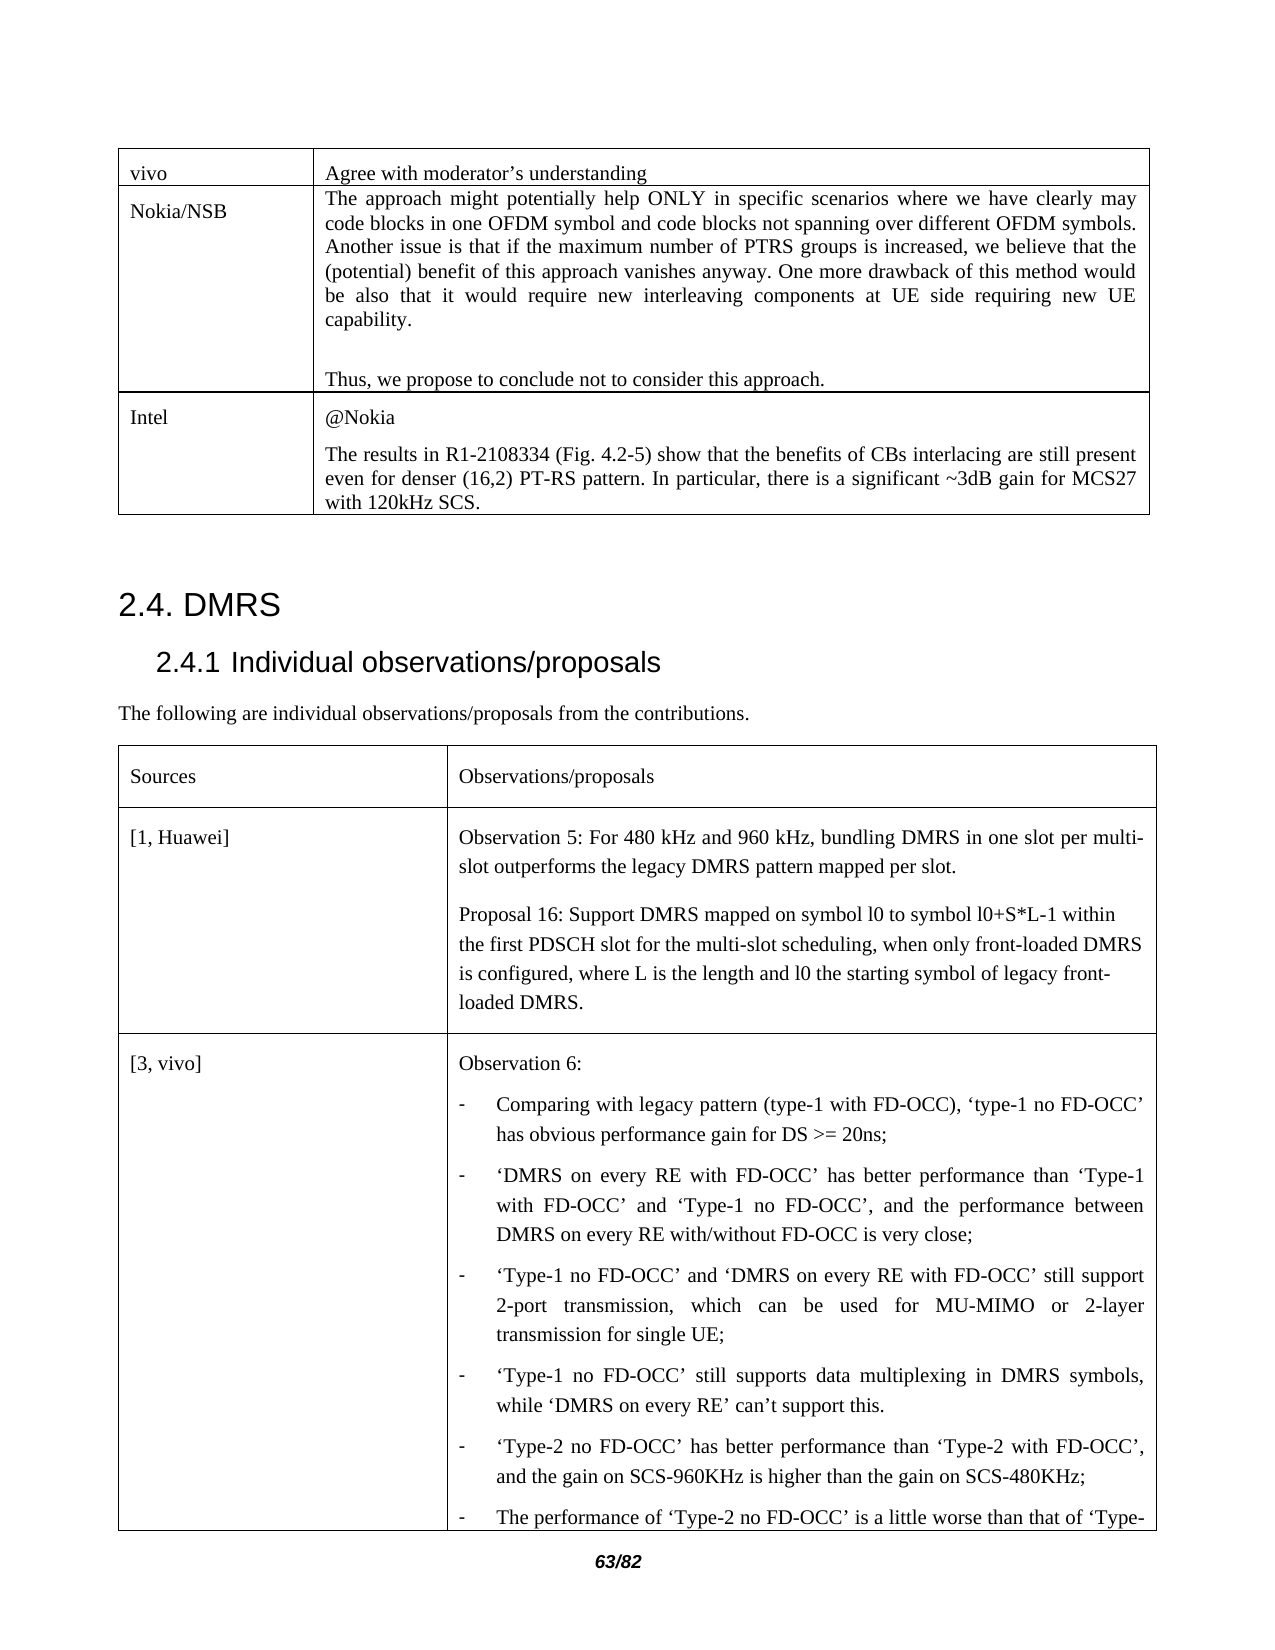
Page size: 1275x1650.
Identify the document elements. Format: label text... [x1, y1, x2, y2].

table_cell @Nokia The results in R1-2108334 (Fig. 4.2-5) show that the benefits of CBs interlacing are still present even for denser (16,2) PT-RS pattern. In particular, there is a significant ~3dB gain for MCS27 with 120kHz SCS. [314, 393, 1149, 514]
table_cell [1, Huawei] [119, 808, 447, 1033]
table_cell Intel [119, 393, 313, 514]
text The following are individual observations/proposals from the contributions. [118, 700, 1157, 724]
table_header Observations/proposals [448, 746, 1156, 807]
table_cell [3, vivo] [119, 1034, 447, 1529]
subtitle Individual observations/proposals [156, 646, 1157, 679]
table_cell Observation 7: For 480 kHz and 960 kHz, bundling DMRS in one slot per multi-slot outperforms the legacy DMRS pattern mapped per slot. Proposal 13: Support DMRS mapped on symbol l0 to symbol l0+S*L-1 within the first PDSCH slot for the multi-slot scheduling, when only front-loaded DMRS is configured, where L is the length and l0 the starting symbol of legacy front-loaded DMRS. [448, 808, 1156, 1033]
table_cell Nokia/NSB [119, 186, 313, 391]
subtitle 2.4. DMRS [118, 585, 1157, 624]
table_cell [448, 1034, 1156, 1529]
table_header Sources [119, 746, 447, 807]
table_cell vivo [119, 149, 313, 185]
table_cell The approach might potentially help ONLY in specific scenarios where we have clearly may code blocks in one OFDM symbol and code blocks not spanning over different OFDM symbols. Another issue is that if the maximum number of PTRS groups is increased, we believe that the (potential) benefit of this approach vanishes anyway. One more drawback of this method would be also that it would require new interleaving components at UE side requiring new UE capability. Thus, we propose to conclude not to consider this approach. [314, 186, 1149, 391]
table_cell Agree with moderator’s understanding [314, 149, 1149, 185]
